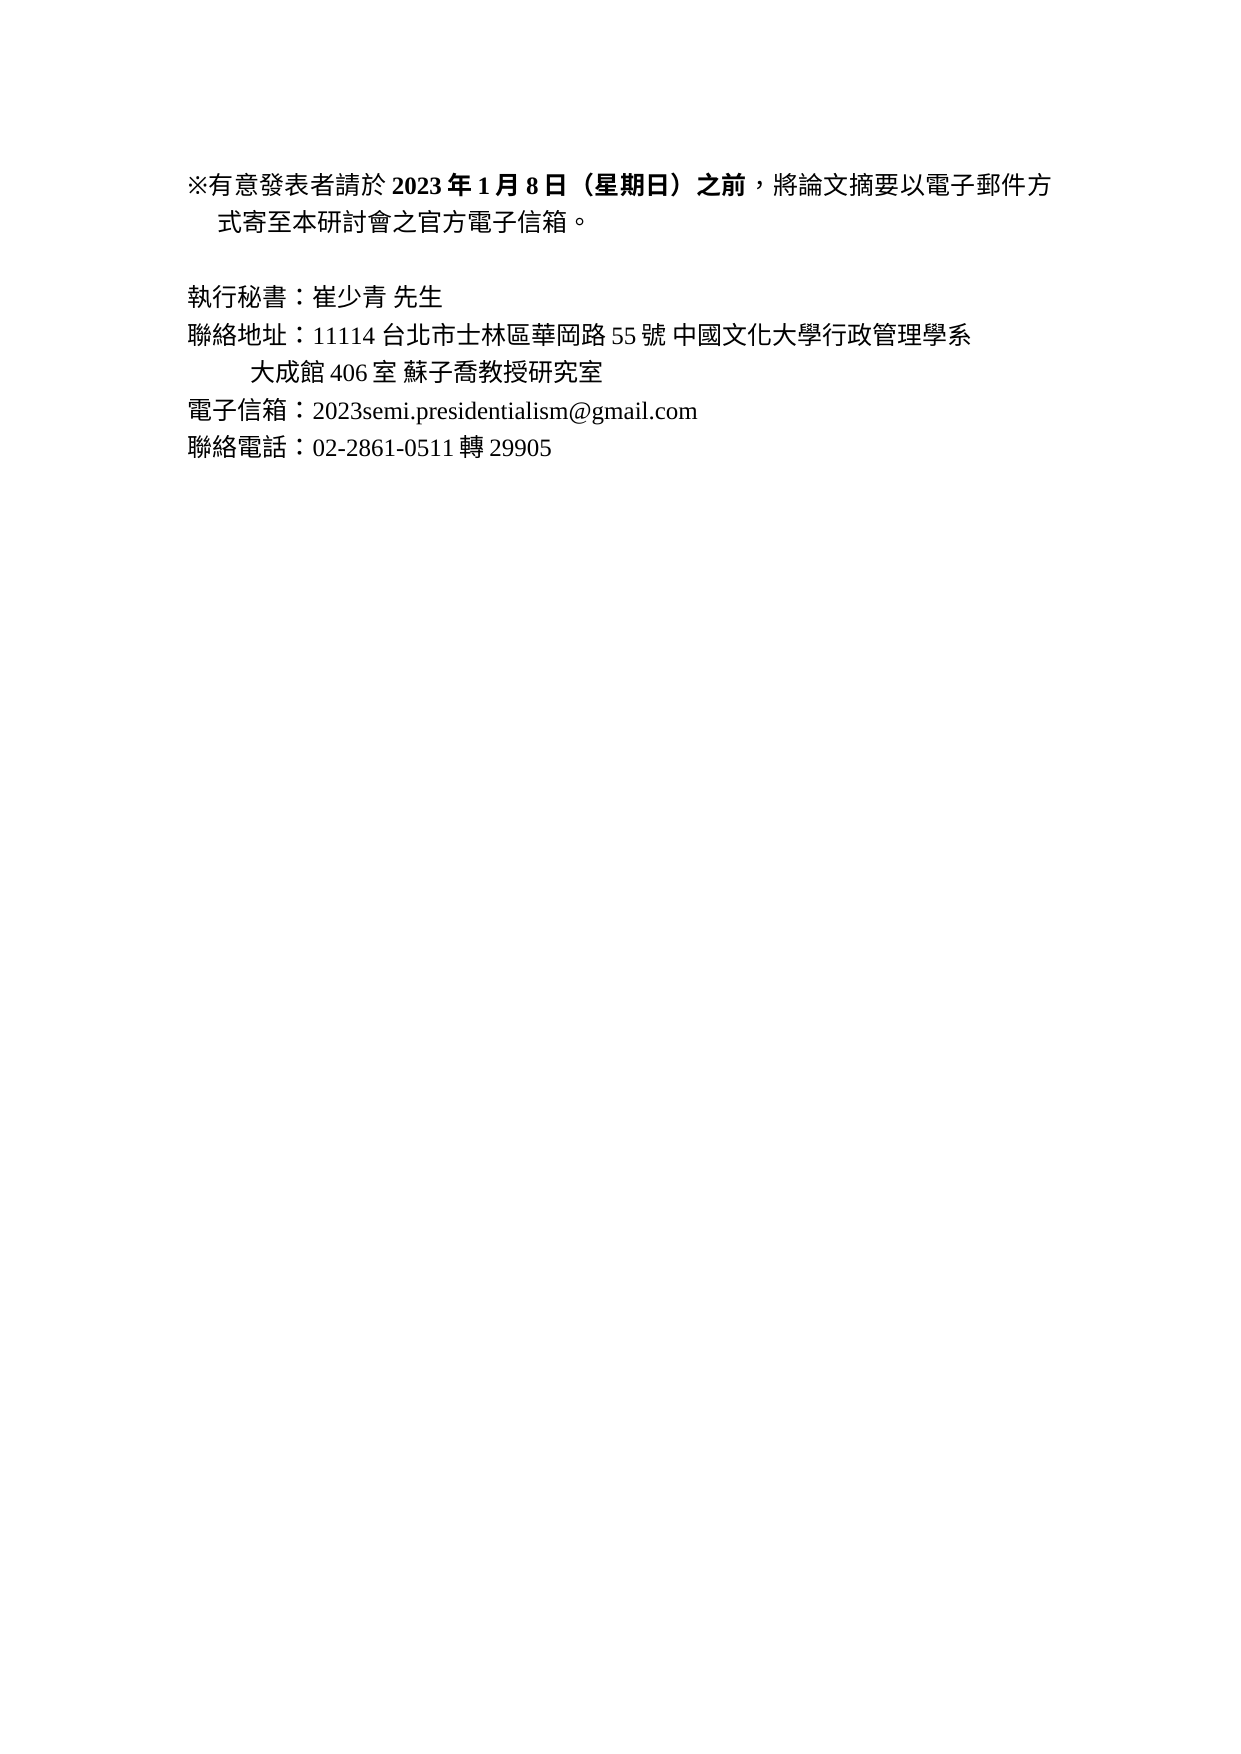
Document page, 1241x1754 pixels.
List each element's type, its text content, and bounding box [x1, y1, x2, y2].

text ※有意發表者請於2023年1月8日（星期日）之前，將論文摘要以電子郵件方式寄至本研討會之官方電子信箱。 [187, 164, 1053, 239]
text 大成館406室 蘇子喬教授研究室 [187, 352, 1053, 389]
text 電子信箱：2023semi.presidentialism@gmail.com [187, 389, 1053, 427]
text 執行秘書：崔少青 先生 [187, 277, 1053, 314]
text 聯絡地址：11114 台北市士林區華岡路55號 中國文化大學行政管理學系 [187, 314, 1053, 352]
text 聯絡電話：02-2861-0511轉29905 [187, 427, 1053, 464]
